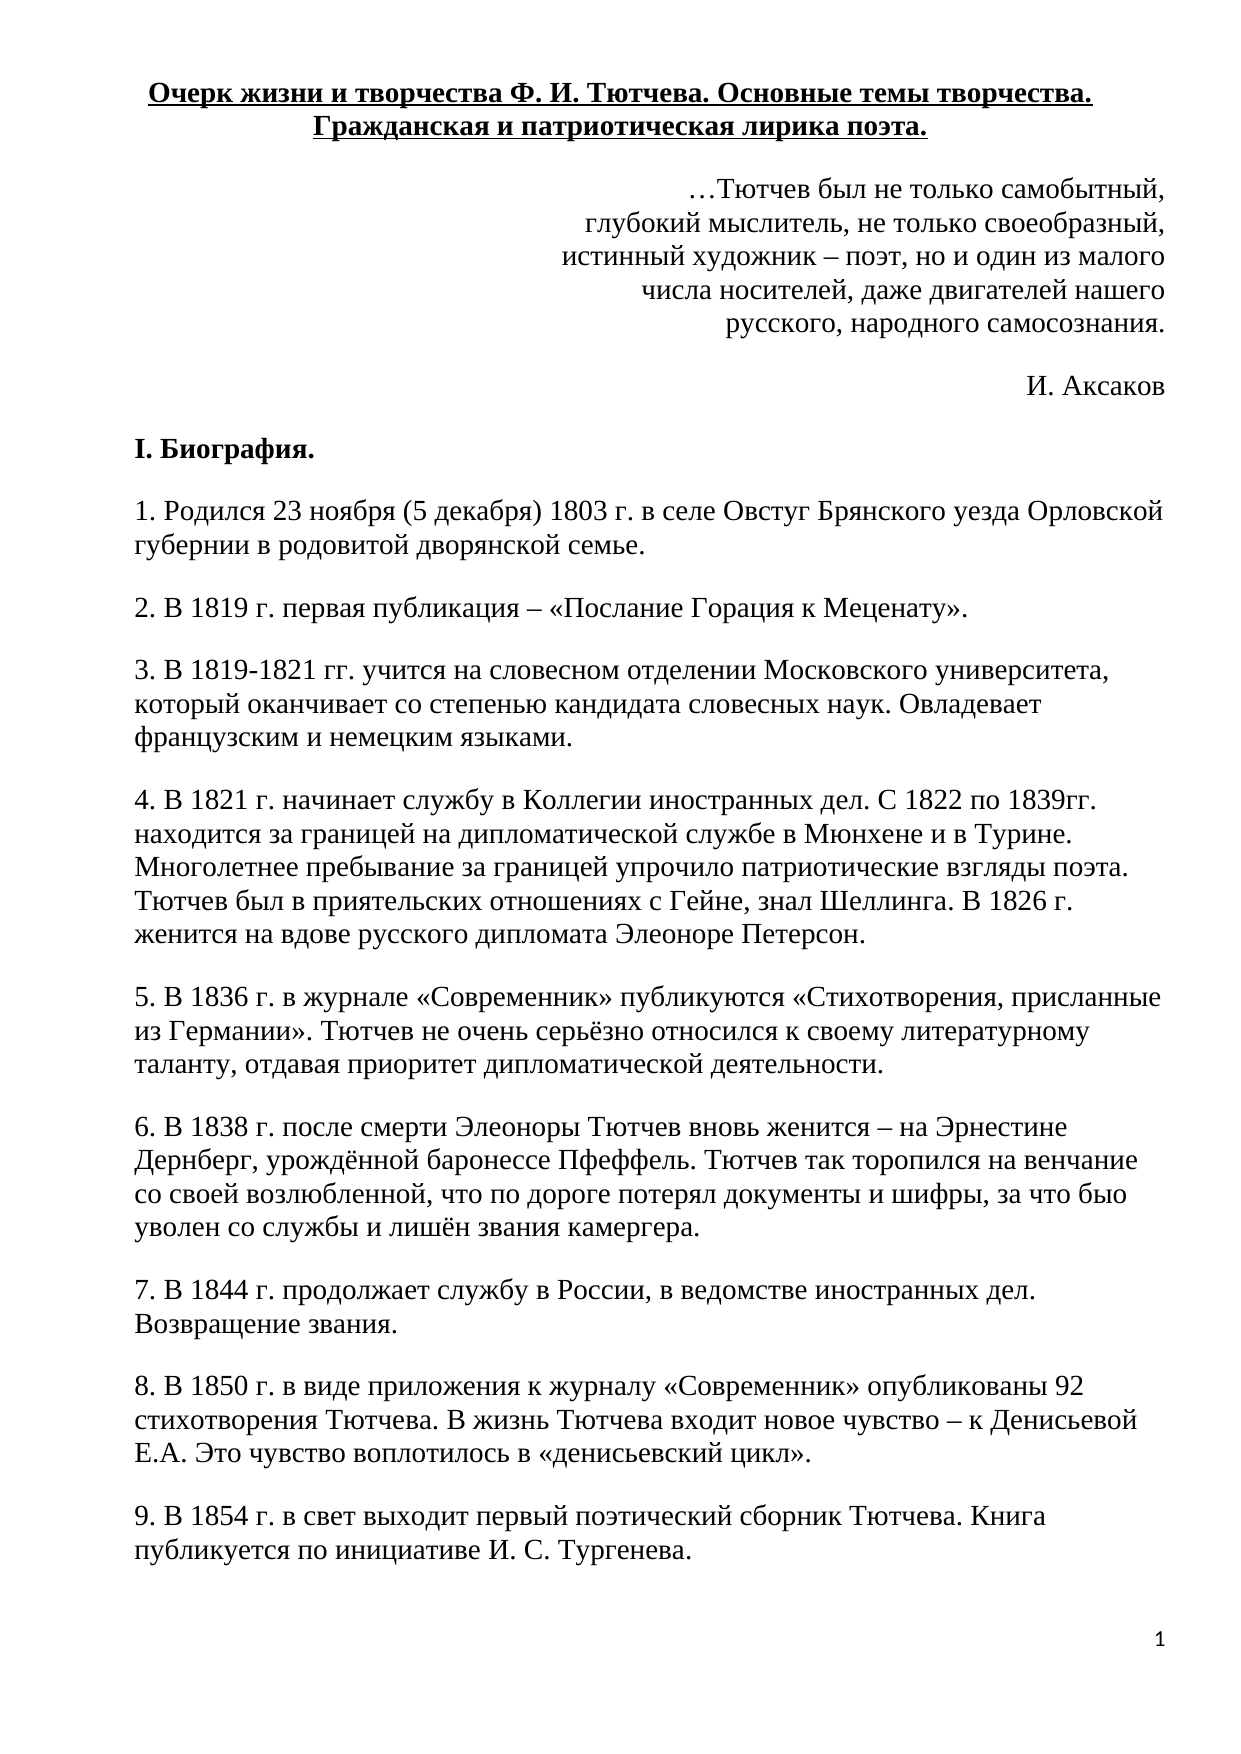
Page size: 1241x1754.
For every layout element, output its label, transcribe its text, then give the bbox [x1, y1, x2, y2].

text …Тютчев был не только самобытный, глубокий мыслитель, не только своеобразный, истинный художник – поэт, но и один из малого числа носителей, даже двигателей нашего русского, народного самосознания. [75, 171, 1165, 339]
text 4. В 1821 г. начинает службу в Коллегии иностранных дел. С 1822 по 1839гг. находится за границей на дипломатической службе в Мюнхене и в Турине. Многолетнее пребывание за границей упрочило патриотические взгляды поэта. Тютчев был в приятельских отношениях с Гейне, знал Шеллинга. В 1826 г. женится на вдове русского дипломата Элеоноре Петерсон. [134, 782, 1165, 950]
text 3. В 1819-1821 гг. учится на словесном отделении Московского университета, который оканчивает со степенью кандидата словесных наук. Овладевает французским и немецким языками. [134, 652, 1165, 753]
text 8. В 1850 г. в виде приложения к журналу «Современник» опубликованы 92 стихотворения Тютчева. В жизнь Тютчева входит новое чувство – к Денисьевой Е.А. Это чувство воплотилось в «денисьевский цикл». [134, 1368, 1165, 1469]
text 2. В 1819 г. первая публикация – «Послание Горация к Меценату». [134, 590, 1165, 623]
text Очерк жизни и творчества Ф. И. Тютчева. Основные темы творчества. Гражданская и патриотическая лирика поэта. [75, 75, 1165, 142]
text И. Аксаков [75, 368, 1165, 402]
text 7. В 1844 г. продолжает службу в России, в ведомстве иностранных дел. Возвращение звания. [134, 1272, 1165, 1339]
text 1. Родился 23 ноября (5 декабря) 1803 г. в селе Овстуг Брянского уезда Орловской губернии в родовитой дворянской семье. [134, 493, 1165, 561]
text 5. В 1836 г. в журнале «Современник» публикуются «Стихотворения, присланные из Германии». Тютчев не очень серьёзно относился к своему литературному таланту, отдавая приоритет дипломатической деятельности. [134, 979, 1165, 1080]
text 9. В 1854 г. в свет выходит первый поэтический сборник Тютчева. Книга публикуется по инициативе И. С. Тургенева. [134, 1498, 1165, 1565]
text 6. В 1838 г. после смерти Элеоноры Тютчев вновь женится – на Эрнестине Дернберг, урождённой баронессе Пфеффель. Тютчев так торопился на венчание со своей возлюбленной, что по дороге потерял документы и шифры, за что быо уволен со службы и лишён звания камергера. [134, 1109, 1165, 1243]
text I. Биография. [134, 431, 1165, 464]
